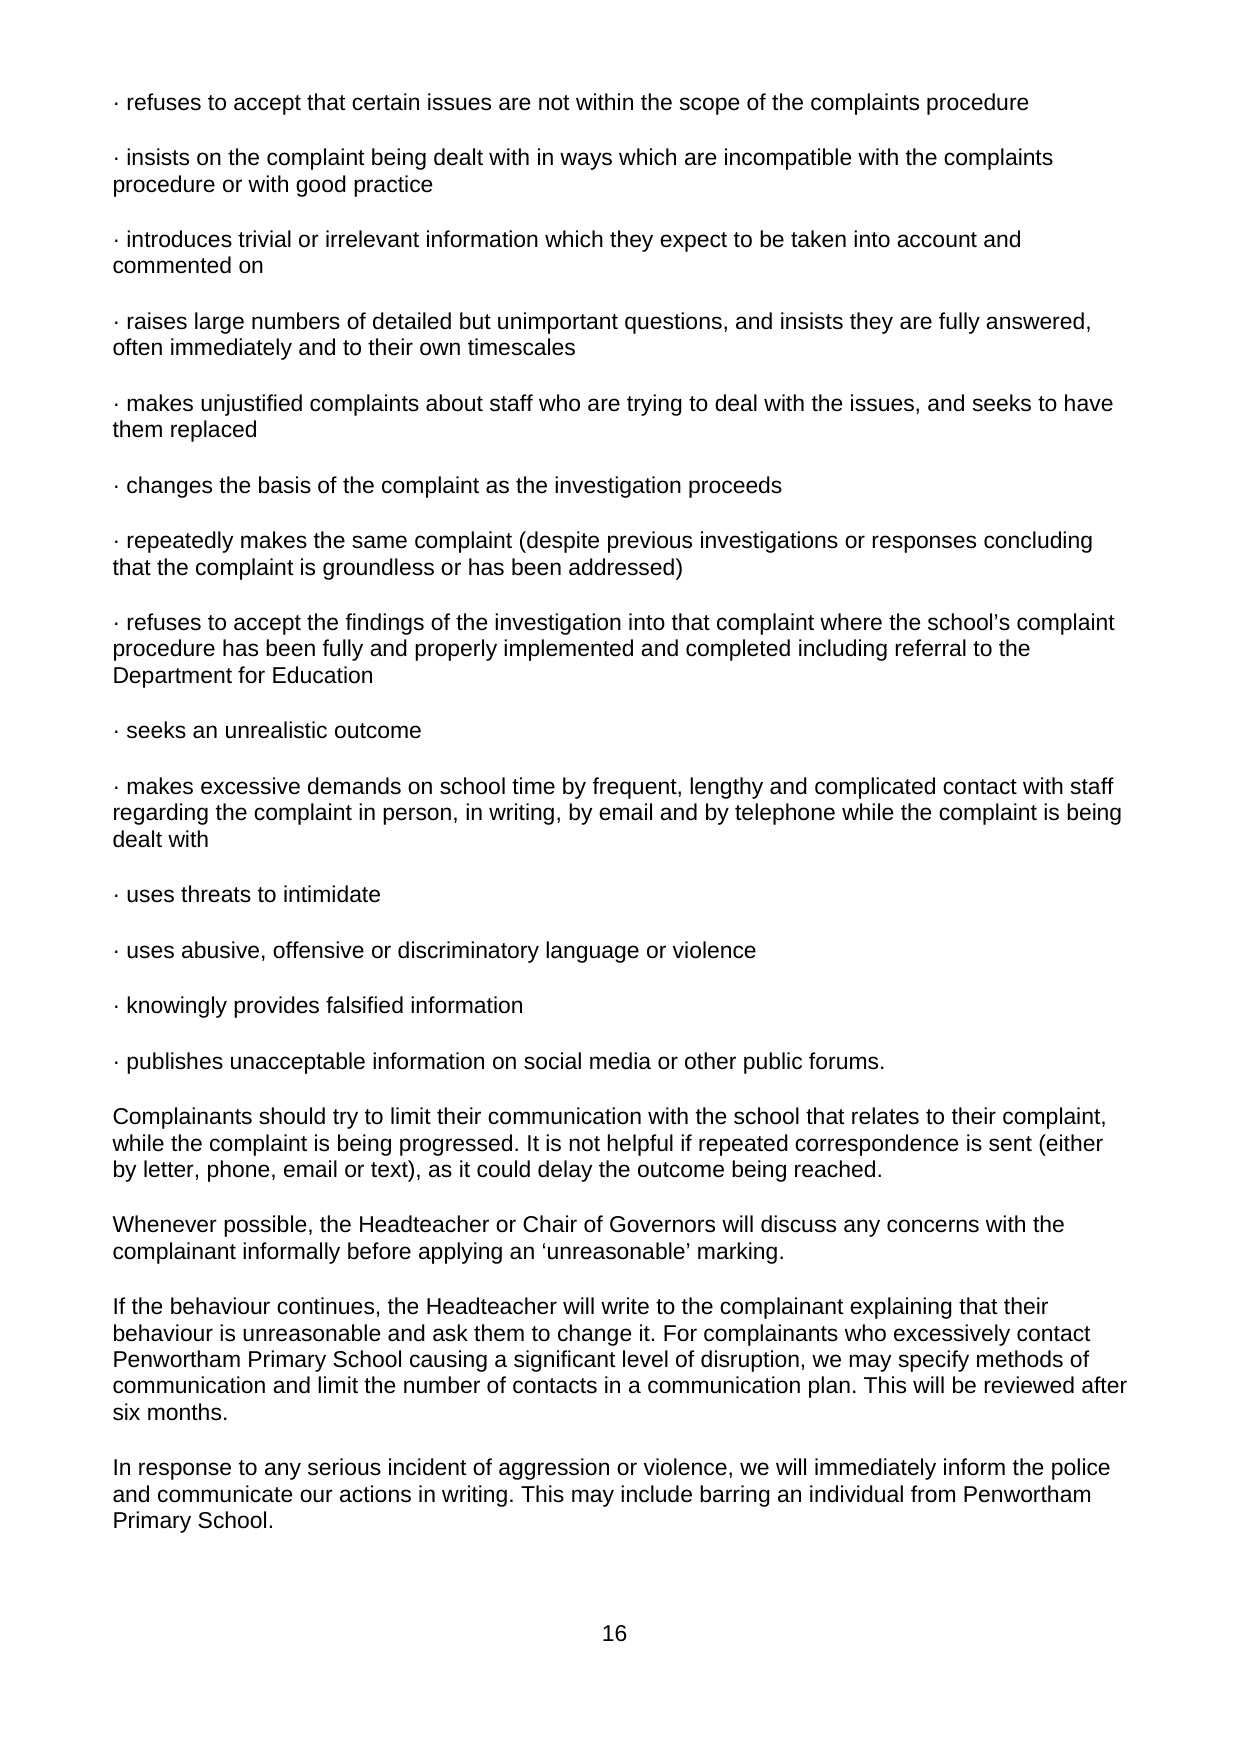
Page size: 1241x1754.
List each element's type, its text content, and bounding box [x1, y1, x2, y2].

text · knowingly provides falsified information [112, 992, 1128, 1018]
text · changes the basis of the complaint as the investigation proceeds [112, 472, 1128, 498]
text · makes unjustified complaints about staff who are trying to deal with the issues, and seeks to have them replaced [112, 390, 1128, 442]
text · refuses to accept the findings of the investigation into that complaint where the school’s complaint procedure has been fully and properly implemented and completed including referral to the Department for Education [112, 609, 1128, 688]
text · raises large numbers of detailed but unimportant questions, and insists they are fully answered, often immediately and to their own timescales [112, 308, 1128, 361]
text · repeatedly makes the same complaint (despite previous investigations or responses concluding that the complaint is groundless or has been addressed) [112, 527, 1128, 580]
text · introduces trivial or irrelevant information which they expect to be taken into account and commented on [112, 226, 1128, 279]
text · insists on the complaint being dealt with in ways which are incompatible with the complaints procedure or with good practice [112, 144, 1128, 197]
text If the behaviour continues, the Headteacher will write to the complainant explaining that their behaviour is unreasonable and ask them to change it. For complainants who excessively contact Penwortham Primary School causing a significant level of disruption, we may specify methods of communication and limit the number of contacts in a communication plan. This will be reviewed after six months. [112, 1293, 1128, 1425]
text Complainants should try to limit their communication with the school that relates to their complaint, while the complaint is being progressed. It is not helpful if repeated correspondence is sent (either by letter, phone, email or text), as it could delay the outcome being reached. [112, 1103, 1128, 1182]
text In response to any serious incident of aggression or violence, we will immediately inform the police and communicate our actions in writing. This may include barring an individual from Penwortham Primary School. [112, 1454, 1128, 1533]
text · uses abusive, offensive or discriminatory language or violence [112, 937, 1128, 963]
text · makes excessive demands on school time by frequent, lengthy and complicated contact with staff regarding the complaint in person, in writing, by email and by telephone while the complaint is being dealt with [112, 773, 1128, 852]
text · refuses to accept that certain issues are not within the scope of the complaints procedure [112, 89, 1128, 115]
text · seeks an unrealistic outcome [112, 717, 1128, 744]
text · uses threats to intimidate [112, 881, 1128, 907]
text Whenever possible, the Headteacher or Chair of Governors will discuss any concerns with the complainant informally before applying an ‘unreasonable’ marking. [112, 1211, 1128, 1264]
text · publishes unacceptable information on social media or other public forums. [112, 1048, 1128, 1074]
